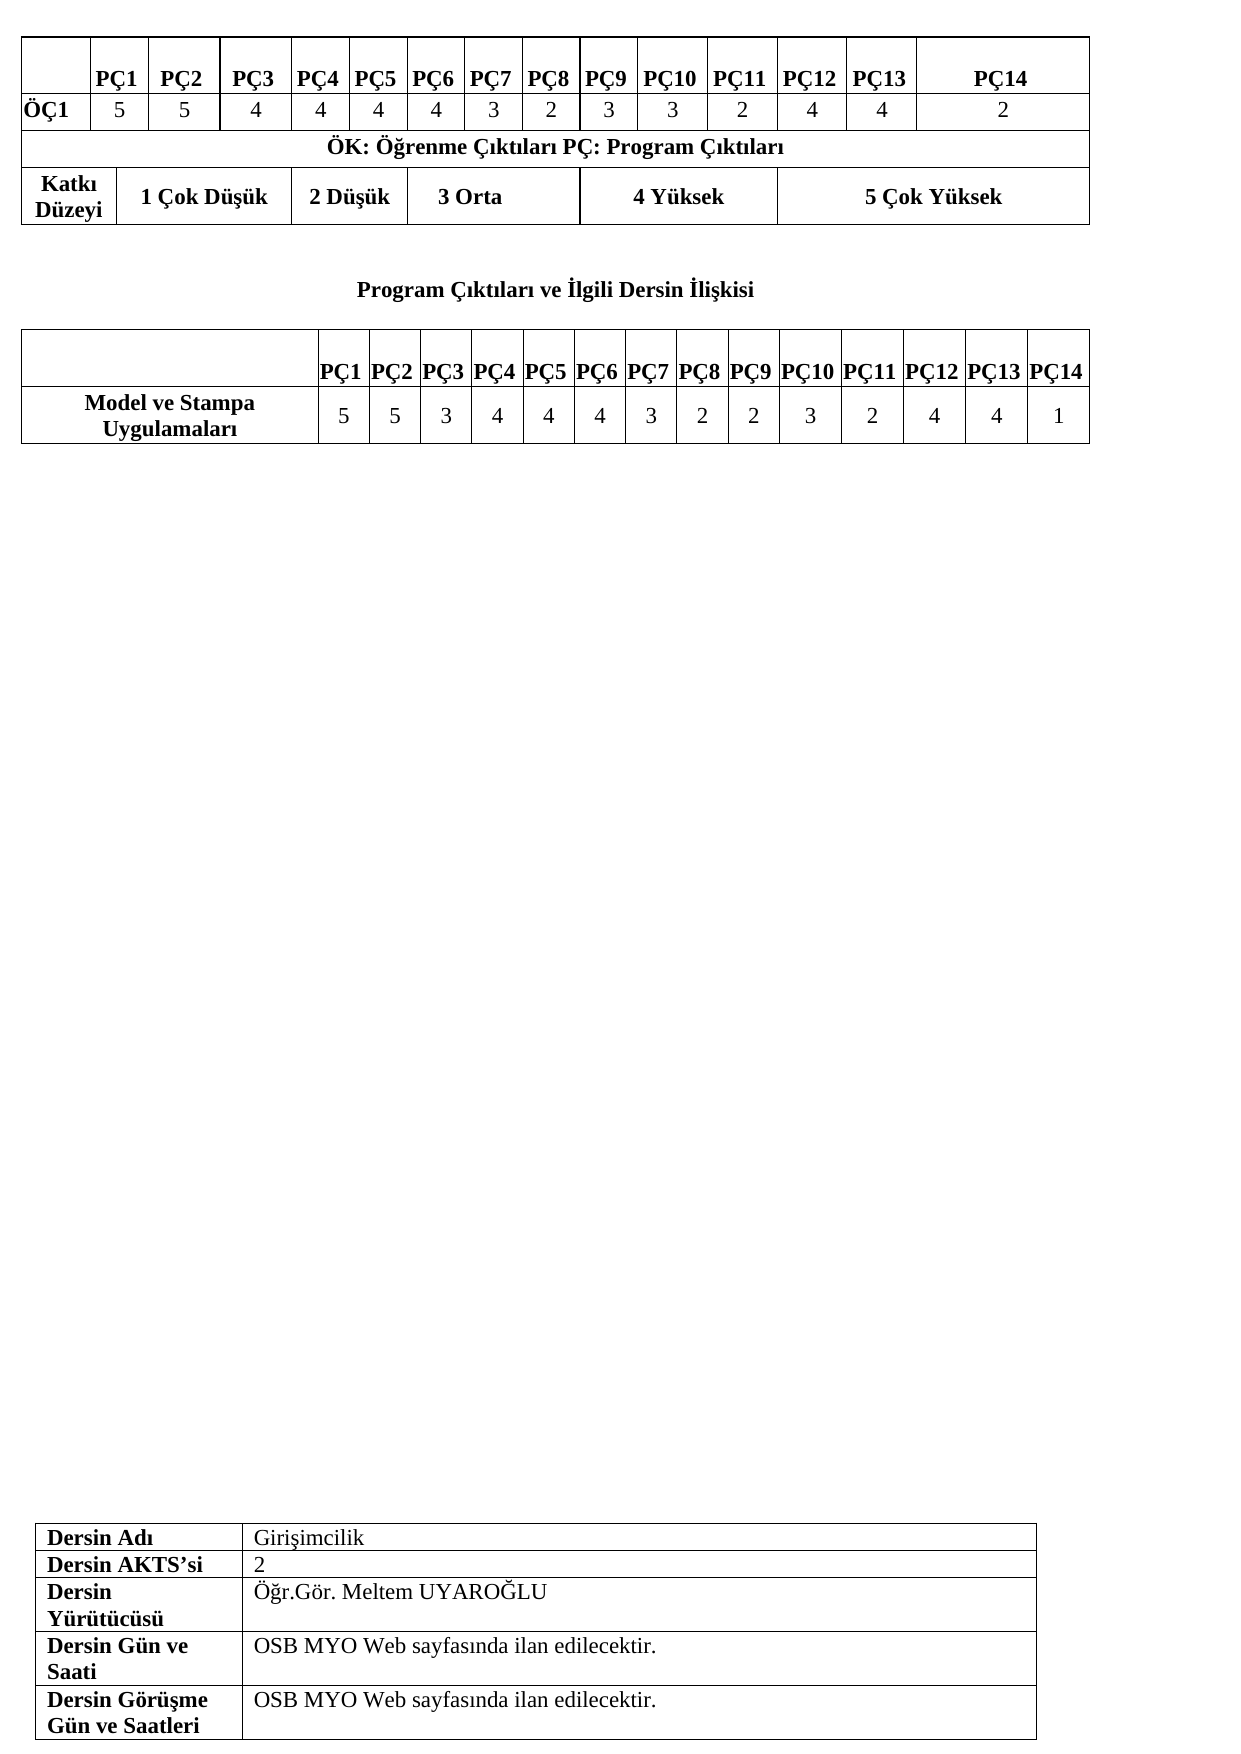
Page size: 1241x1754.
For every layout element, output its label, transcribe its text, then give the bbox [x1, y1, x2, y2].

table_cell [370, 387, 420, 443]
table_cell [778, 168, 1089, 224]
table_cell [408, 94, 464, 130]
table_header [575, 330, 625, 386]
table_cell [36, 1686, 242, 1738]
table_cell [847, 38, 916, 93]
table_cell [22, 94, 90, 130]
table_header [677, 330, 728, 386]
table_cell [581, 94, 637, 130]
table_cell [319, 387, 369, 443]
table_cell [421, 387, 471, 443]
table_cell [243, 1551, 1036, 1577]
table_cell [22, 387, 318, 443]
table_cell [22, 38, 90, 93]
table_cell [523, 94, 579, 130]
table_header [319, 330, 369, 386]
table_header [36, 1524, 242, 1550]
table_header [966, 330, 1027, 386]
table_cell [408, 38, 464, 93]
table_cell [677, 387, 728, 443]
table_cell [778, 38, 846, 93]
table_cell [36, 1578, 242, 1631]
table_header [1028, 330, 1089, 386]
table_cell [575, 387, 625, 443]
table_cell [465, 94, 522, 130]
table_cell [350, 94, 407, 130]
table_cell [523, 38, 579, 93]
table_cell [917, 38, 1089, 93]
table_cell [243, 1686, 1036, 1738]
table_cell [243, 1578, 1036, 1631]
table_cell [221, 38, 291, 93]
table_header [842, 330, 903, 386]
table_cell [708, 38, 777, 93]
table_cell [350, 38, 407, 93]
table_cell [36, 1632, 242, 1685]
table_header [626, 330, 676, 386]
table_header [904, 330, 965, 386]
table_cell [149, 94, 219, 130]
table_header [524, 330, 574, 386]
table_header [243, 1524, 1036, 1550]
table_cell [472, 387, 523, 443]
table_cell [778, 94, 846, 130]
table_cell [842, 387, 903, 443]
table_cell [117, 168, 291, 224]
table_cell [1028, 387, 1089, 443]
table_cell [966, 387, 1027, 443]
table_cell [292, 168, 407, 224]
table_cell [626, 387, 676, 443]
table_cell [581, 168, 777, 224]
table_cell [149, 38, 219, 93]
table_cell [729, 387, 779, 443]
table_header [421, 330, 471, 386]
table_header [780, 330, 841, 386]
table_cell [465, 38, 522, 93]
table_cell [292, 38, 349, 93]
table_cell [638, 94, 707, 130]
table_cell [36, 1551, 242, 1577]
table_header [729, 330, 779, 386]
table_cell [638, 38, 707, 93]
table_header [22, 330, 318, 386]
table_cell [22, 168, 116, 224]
text Program Çıktıları ve İlgili Dersin İlişkisi [21, 277, 1090, 303]
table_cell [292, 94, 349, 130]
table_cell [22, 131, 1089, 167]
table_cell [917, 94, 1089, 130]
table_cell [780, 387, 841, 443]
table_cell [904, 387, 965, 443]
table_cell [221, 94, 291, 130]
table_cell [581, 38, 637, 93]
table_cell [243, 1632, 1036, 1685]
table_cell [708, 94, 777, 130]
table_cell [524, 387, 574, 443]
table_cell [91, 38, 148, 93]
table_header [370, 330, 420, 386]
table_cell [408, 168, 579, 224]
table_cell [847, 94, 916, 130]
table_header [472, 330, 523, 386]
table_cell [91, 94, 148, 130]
